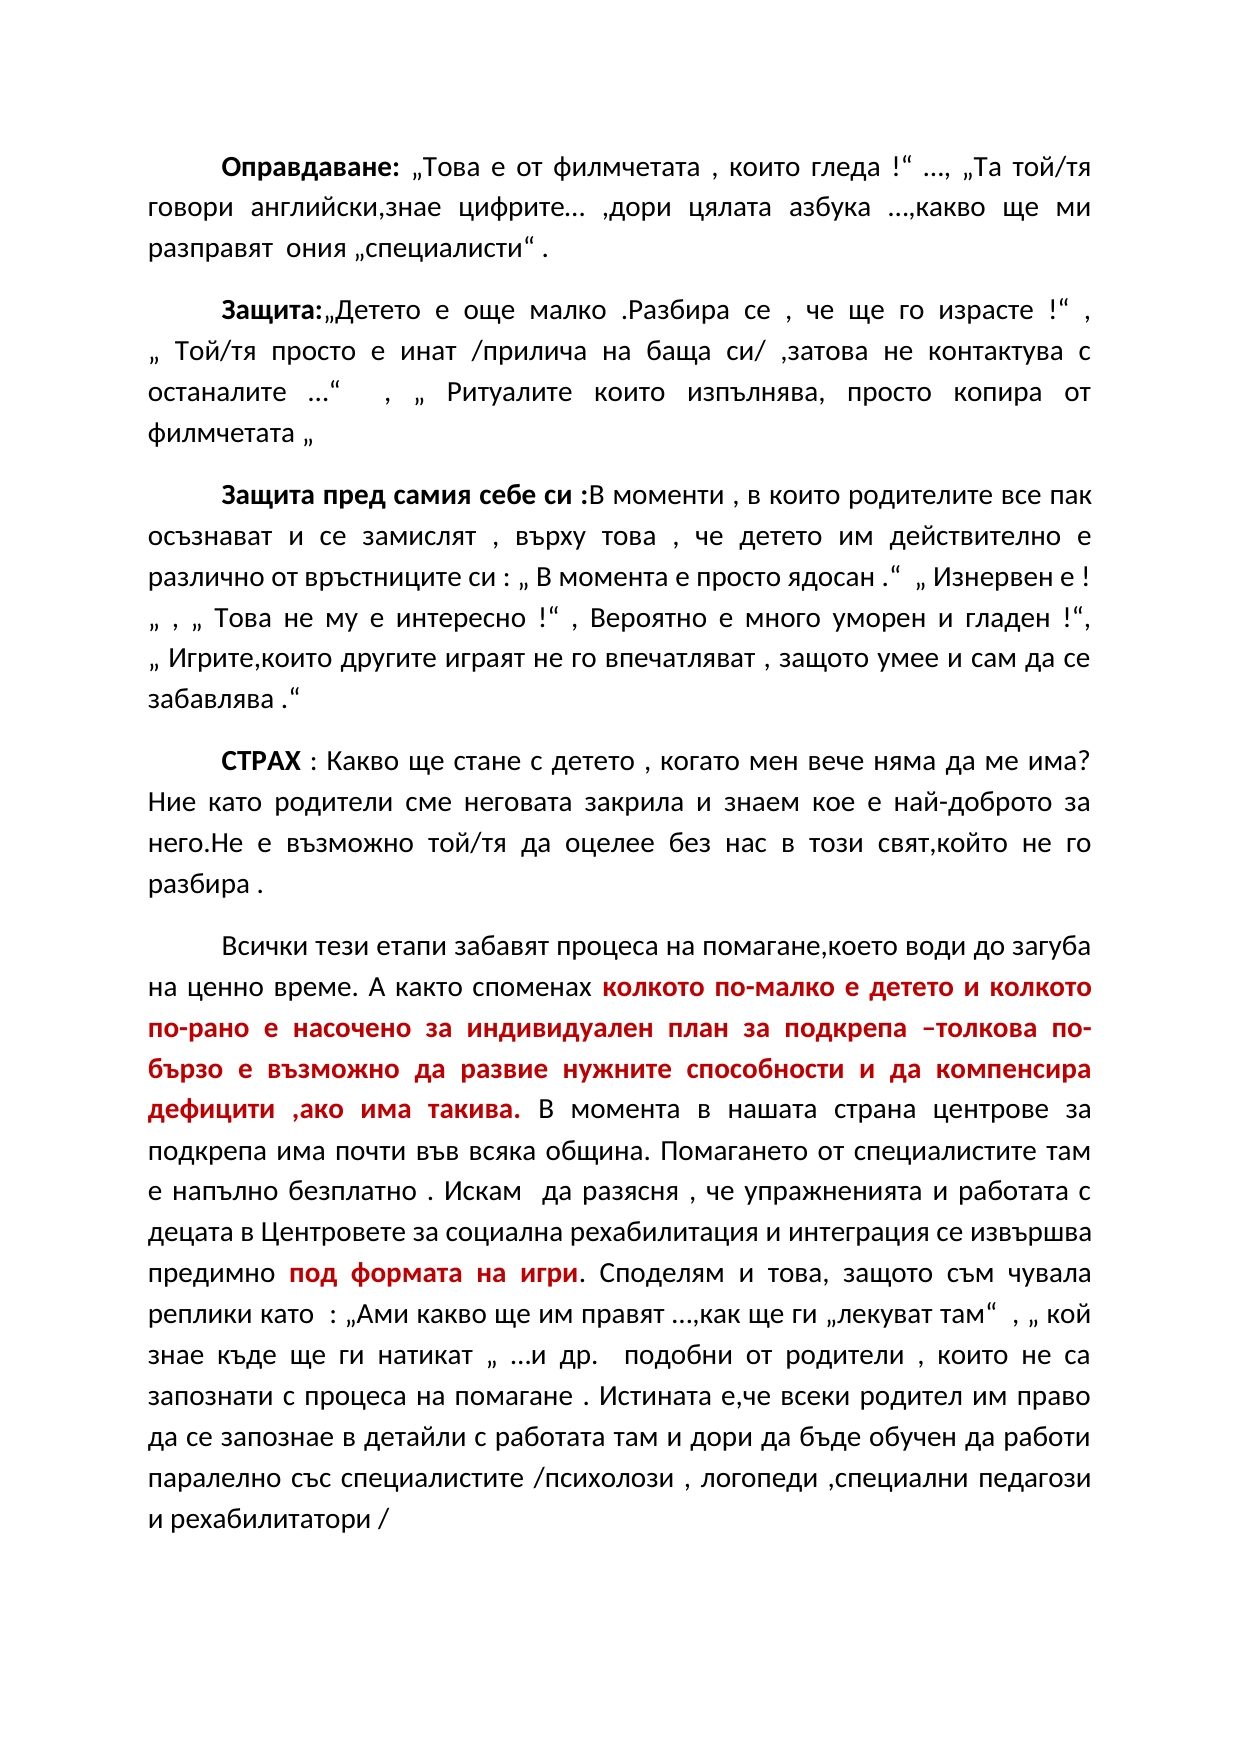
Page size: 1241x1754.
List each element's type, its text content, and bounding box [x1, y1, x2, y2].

text СТРАХ : Какво ще стане с детето , когато мен вече няма да ме има?Ние като родители сме неговата закрила и знаем кое е най-доброто за него.Не е възможно той/тя да оцелее без нас в този свят,който не го разбира . [148, 742, 1093, 901]
text Защита:„Детето е още малко .Разбира се , че ще го израсте !“ , „ Той/тя просто е инат /прилича на баща си/ ,затова не контактува с останалите …“ , „ Ритуалите които изпълнява, просто копира от филмчетата „ [148, 291, 1093, 450]
text Оправдаване: „Това е от филмчетата , които гледа !“ …, „Та той/тя говори английски,знае цифрите… ,дори цялата азбука …,какво ще ми разправят ония „специалисти“ . [148, 148, 1093, 265]
text Всички тези етапи забавят процеса на помагане,което води до загуба на ценно време. А както споменах колкото по-малко е детето и колкото по-рано е насочено за индивидуален план за подкрепа –толкова по-бързо е възможно да развие нужните способности и да компенсира дефицити ,ако има такива. В момента в нашата страна центрове за подкрепа има почти във всяка община. Помагането от специалистите там е напълно безплатно . Искам да разясня , че упражненията и работата с децата в Центровете за социална рехабилитация и интеграция се извършва предимно под формата на игри. Споделям и това, защото съм чувала реплики като : „Ами какво ще им правят …,как ще ги „лекуват там“ , „ кой знае къде ще ги натикат „ …и др. подобни от родители , които не са запознати с процеса на помагане . Истината е,че всеки родител им право да се запознае в детайли с работата там и дори да бъде обучен да работи паралелно със специалистите /психолози , логопеди ,специални педагози и рехабилитатори / [148, 927, 1093, 1536]
text Защита пред самия себе си :В моменти , в които родителите все пак осъзнават и се замислят , върху това , че детето им действително е различно от връстниците си : „ В момента е просто ядосан .“ „ Изнервен е ! „ , „ Това не му е интересно !“ , Вероятно е много уморен и гладен !“, „ Игрите,които другите играят не го впечатляват , защото умее и сам да се забавлява .“ [148, 476, 1093, 716]
